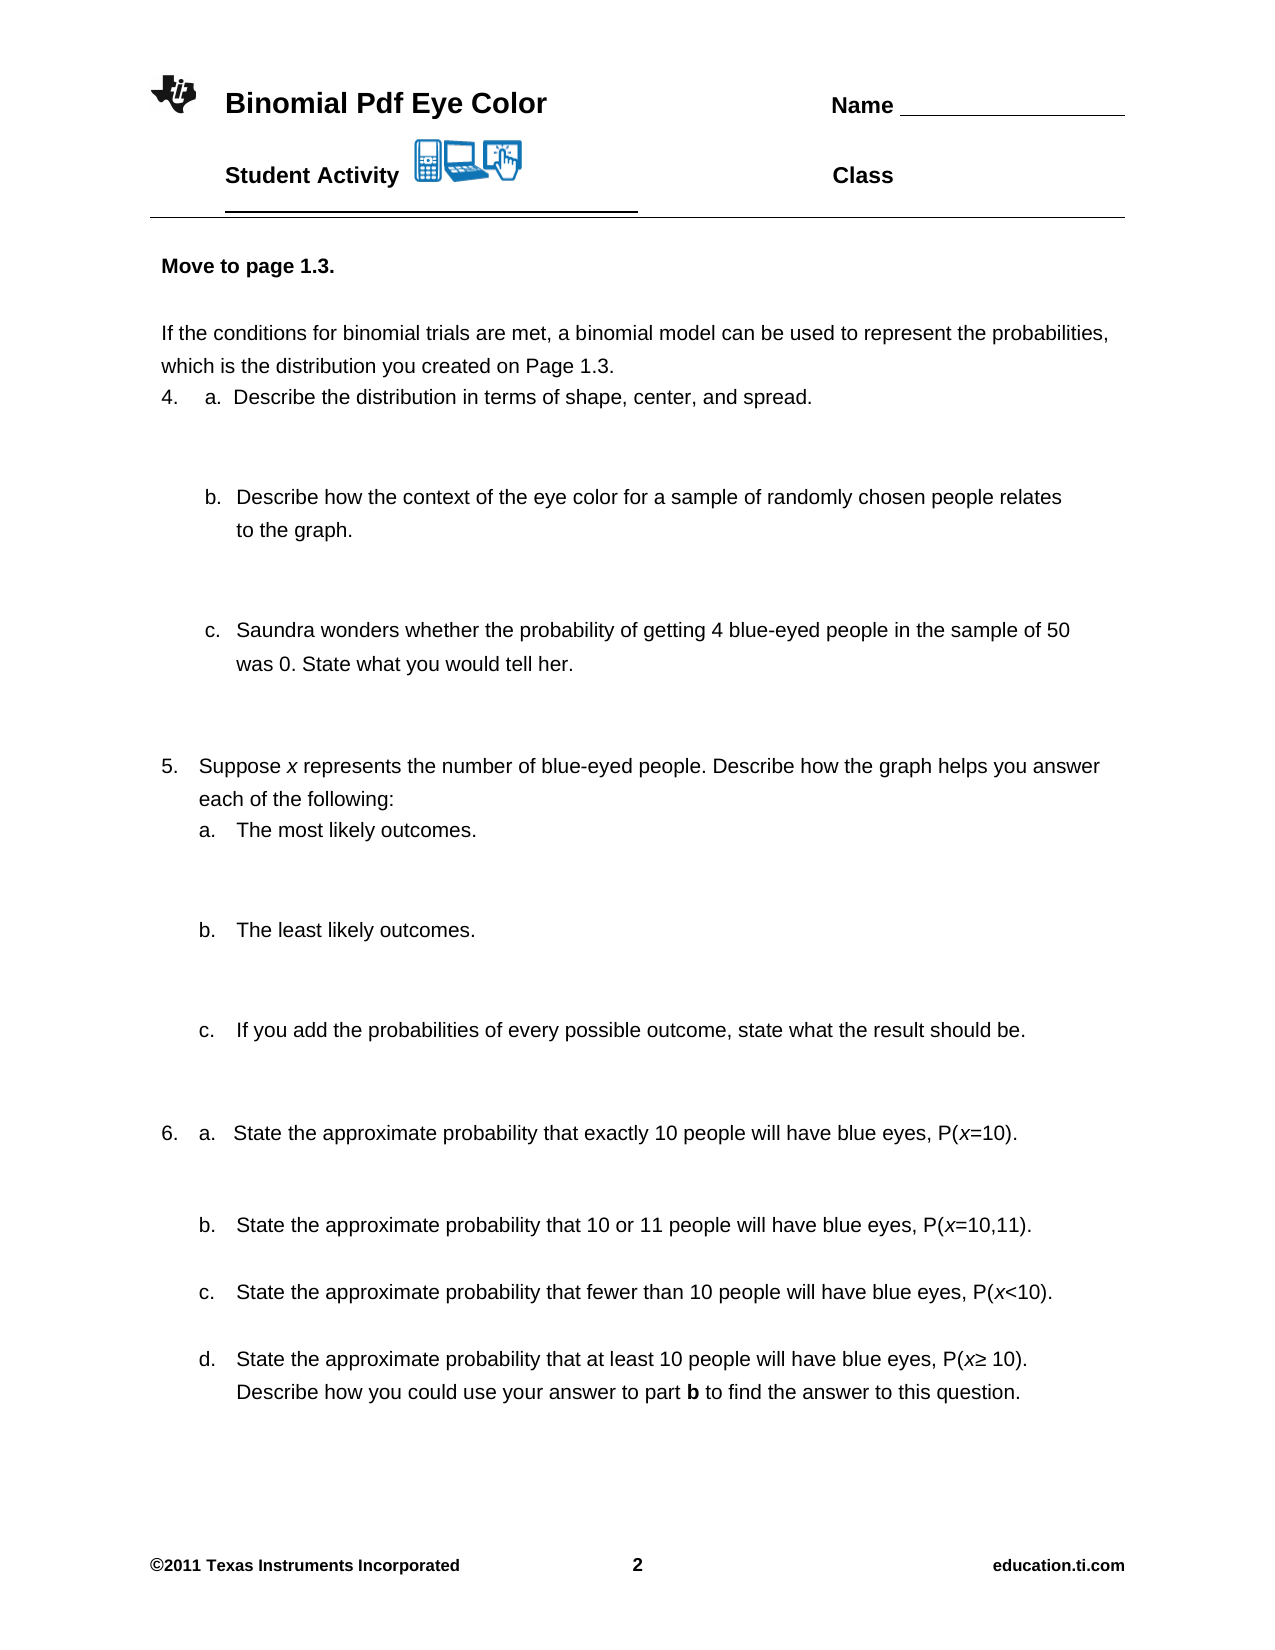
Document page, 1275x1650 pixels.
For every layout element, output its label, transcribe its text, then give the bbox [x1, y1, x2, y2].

table_header Move to page 1.3. [150, 245, 1142, 311]
picture [150, 75, 197, 114]
picture [412, 137, 525, 184]
table_cell 5. Suppose x represents the number of blue-eyed people. Describe how the graph helps you answer each of the following: a. The most likely outcomes. b. The least likely outcomes. c. If you add the probabilities of every possible outcome, state what the result should be. [150, 745, 1142, 1111]
table_cell If the conditions for binomial trials are met, a binomial model can be used to represent the probabilities, which is the distribution you created on Page 1.3. 4. a. Describe the distribution in terms of shape, center, and spread. b. Describe how the context of the eye color for a sample of randomly chosen people relates to the graph. c. Saundra wonders whether the probability of getting 4 blue-eyed people in the sample of 50 was 0. State what you would tell her. [150, 311, 1142, 744]
table_cell 6. a. State the approximate probability that exactly 10 people will have blue eyes, P(x=10). b. State the approximate probability that 10 or 11 people will have blue eyes, P(x=10,11). c. State the approximate probability that fewer than 10 people will have blue eyes, P(x<10). d. State the approximate probability that at least 10 people will have blue eyes, P(x≥ 10). Describe how you could use your answer to part b to find the answer to this question. [150, 1111, 1142, 1473]
